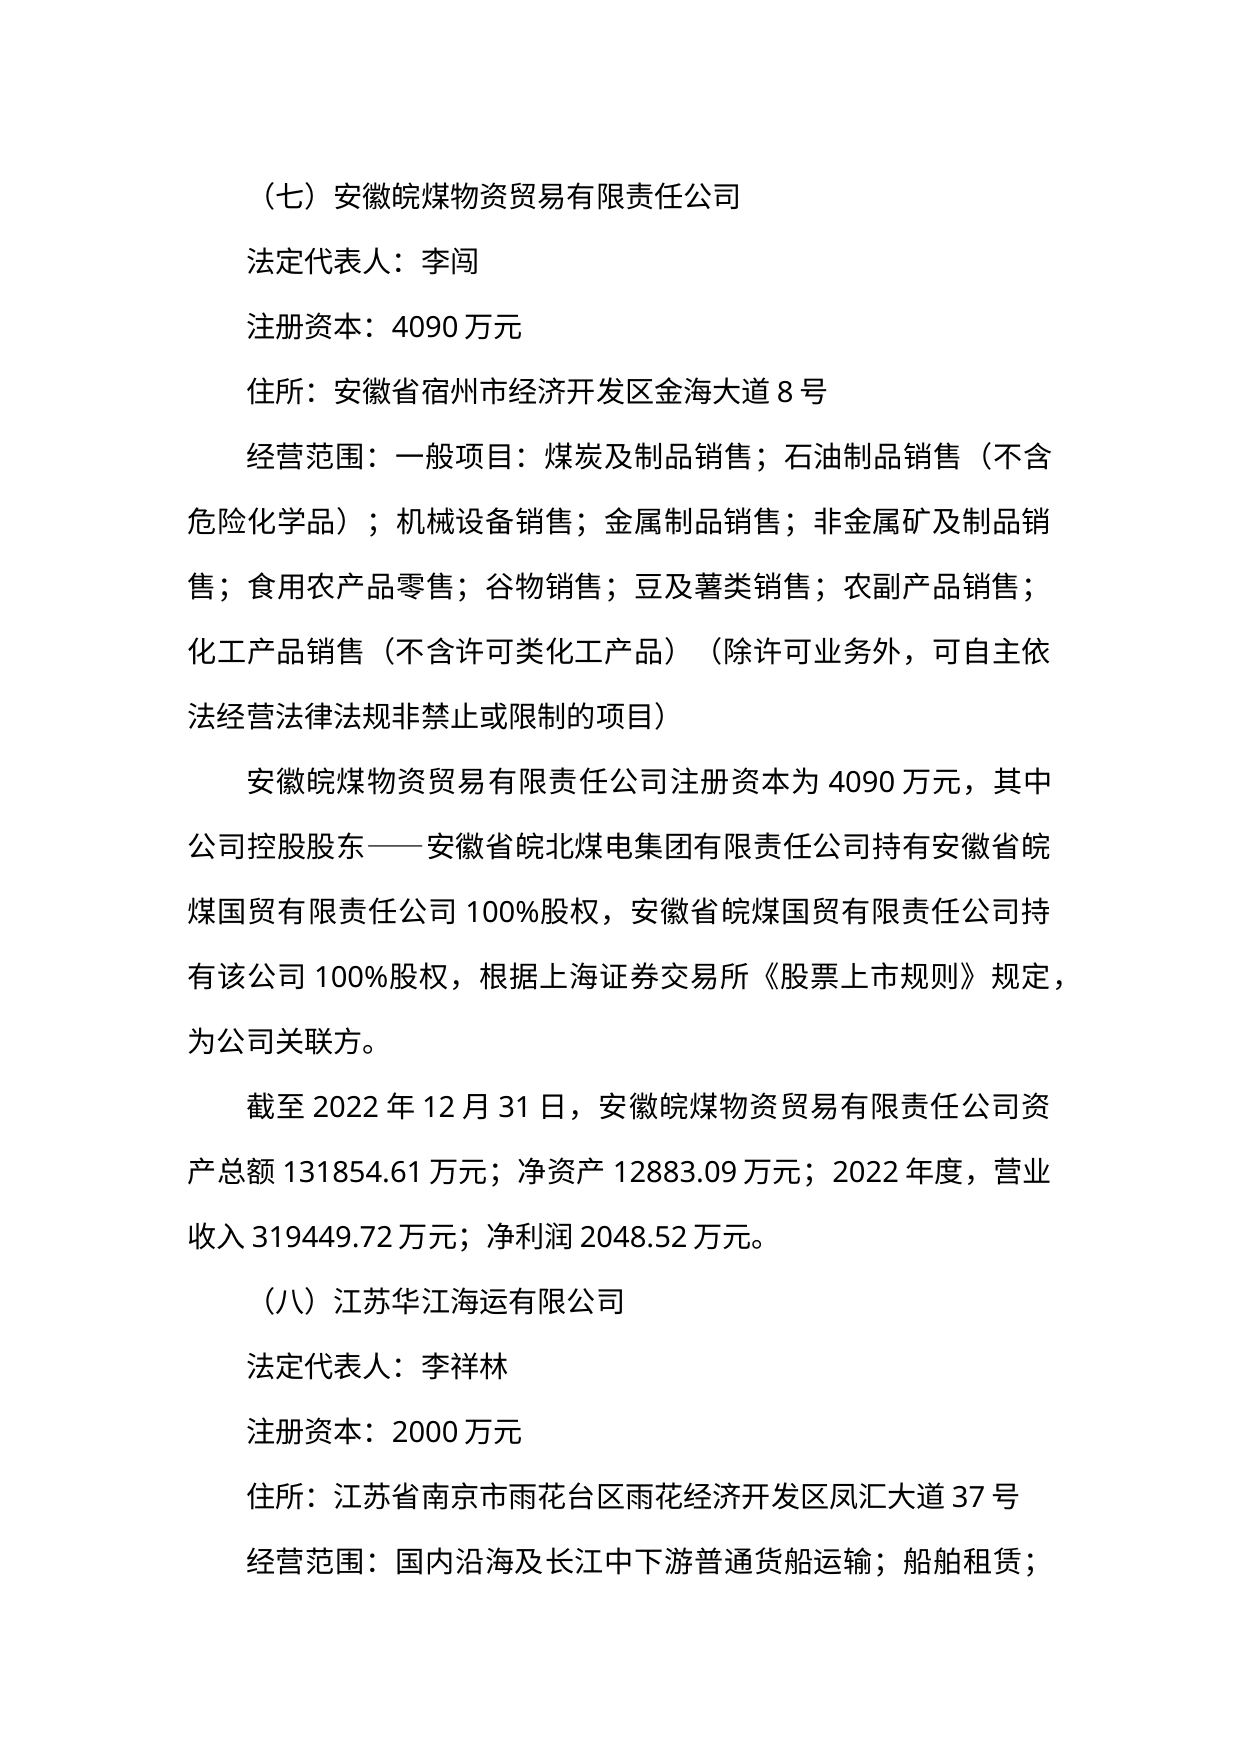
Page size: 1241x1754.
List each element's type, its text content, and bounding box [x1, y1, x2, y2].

text 注册资本：2000万元 [187, 1397, 1053, 1462]
text 住所：江苏省南京市雨花台区雨花经济开发区凤汇大道37号 [187, 1462, 1053, 1527]
text 法定代表人：李闯 [187, 227, 1053, 292]
text 截至2022年12月31日，安徽皖煤物资贸易有限责任公司资产总额131854.61万元；净资产12883.09万元；2022年度，营业收入319449.72万元；净利润2048.52万元。 [187, 1072, 1053, 1267]
text 经营范围：一般项目：煤炭及制品销售；石油制品销售（不含危险化学品）；机械设备销售；金属制品销售；非金属矿及制品销售；食用农产品零售；谷物销售；豆及薯类销售；农副产品销售；化工产品销售（不含许可类化工产品）（除许可业务外，可自主依法经营法律法规非禁止或限制的项目） [187, 422, 1053, 747]
text （七）安徽皖煤物资贸易有限责任公司 [187, 162, 1053, 227]
text （八）江苏华江海运有限公司 [187, 1267, 1053, 1332]
text 安徽皖煤物资贸易有限责任公司注册资本为4090万元，其中公司控股股东——安徽省皖北煤电集团有限责任公司持有安徽省皖煤国贸有限责任公司100%股权，安徽省皖煤国贸有限责任公司持有该公司100%股权，根据上海证券交易所《股票上市规则》规定，为公司关联方。 [187, 747, 1053, 1072]
text 住所：安徽省宿州市经济开发区金海大道8号 [187, 357, 1053, 422]
text 法定代表人：李祥林 [187, 1332, 1053, 1397]
text 注册资本：4090万元 [187, 292, 1053, 357]
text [187, 1527, 1053, 1592]
